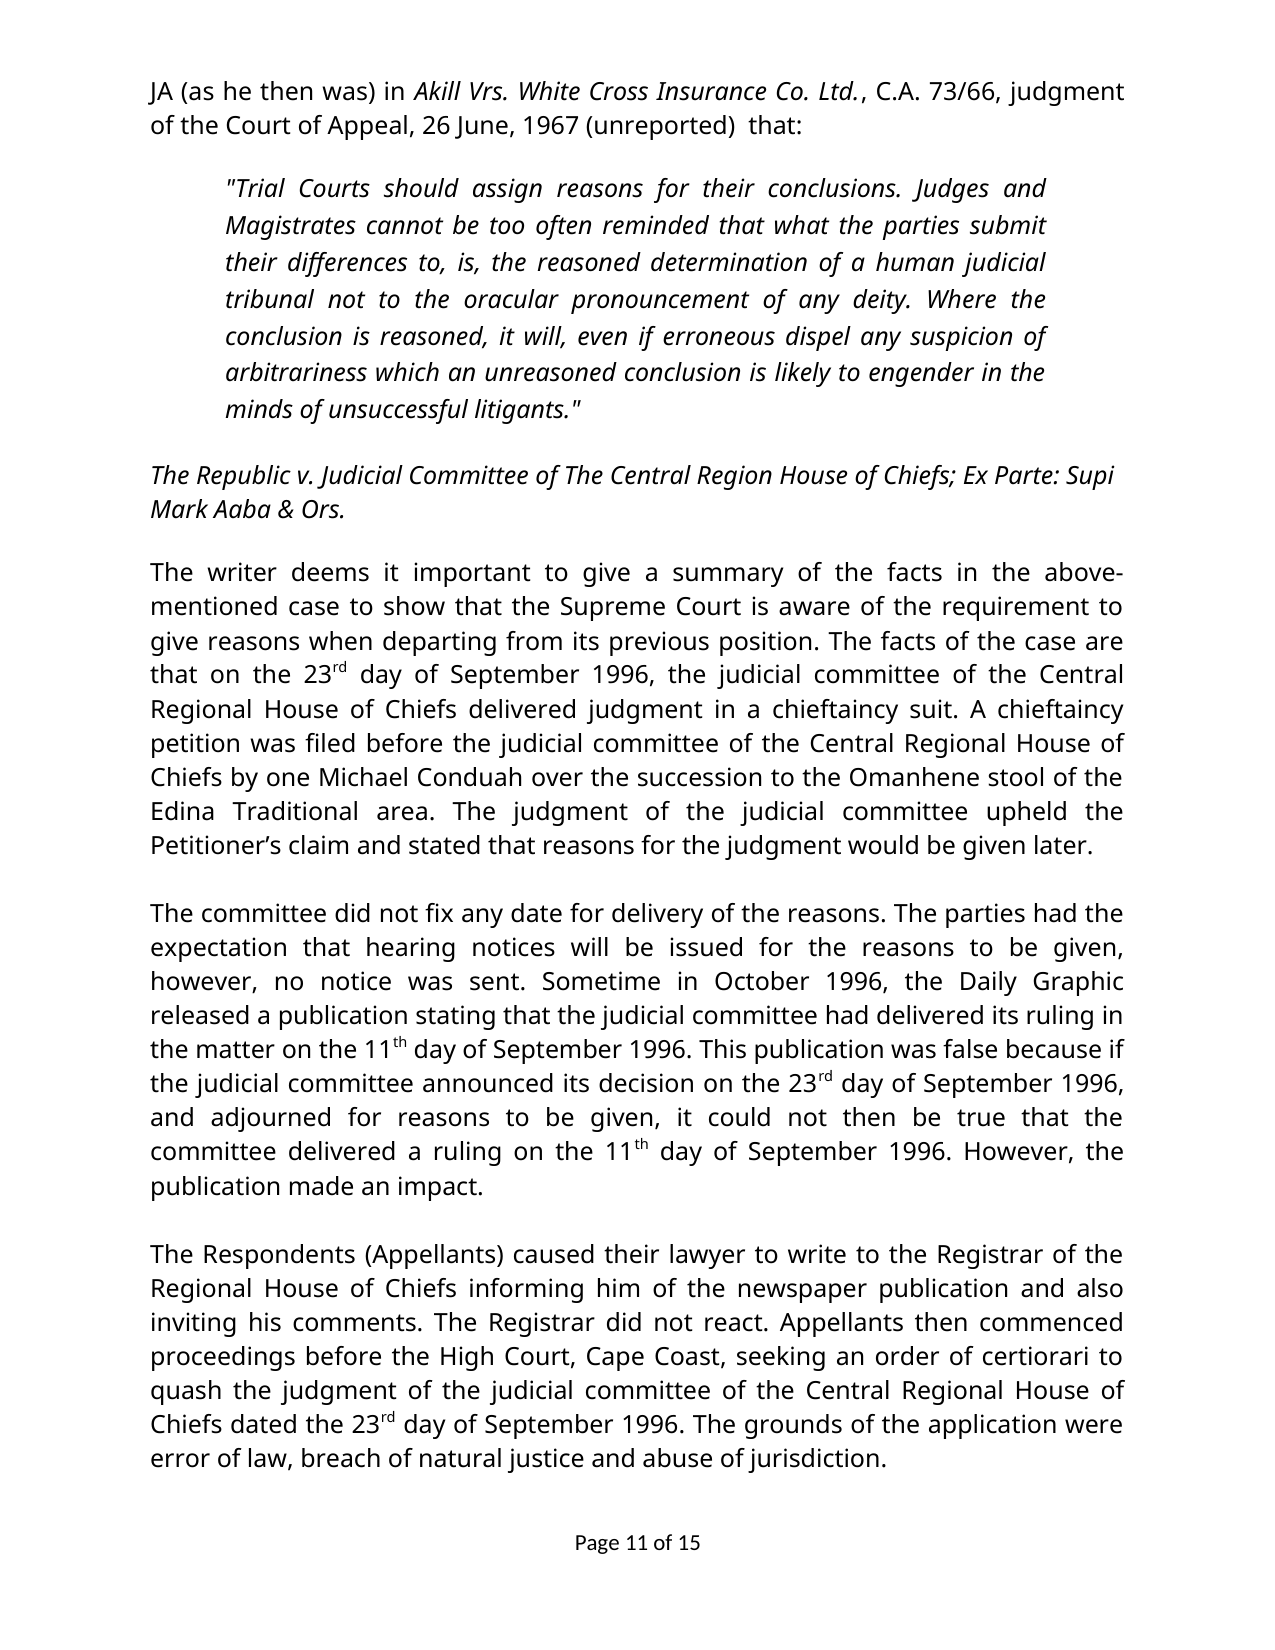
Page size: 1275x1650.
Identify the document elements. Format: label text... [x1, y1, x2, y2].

text "Trial Courts should assign reasons for their conclusions. Judges and Magistrates cannot be too often reminded that what the parties submit their differences to, is, the reasoned determination of a human judicial tribunal not to the oracular pronouncement of any deity. Where the conclusion is reasoned, it will, even if erroneous dispel any suspicion of arbitrariness which an unreasoned conclusion is likely to engender in the minds of unsuccessful litigants." [225, 171, 1050, 426]
text The Respondents (Appellants) caused their lawyer to write to the Registrar of the Regional House of Chiefs informing him of the newspaper publication and also inviting his comments. The Registrar did not react. Appellants then commenced proceedings before the High Court, Cape Coast, seeking an order of certiorari to quash the judgment of the judicial committee of the Central Regional House of Chiefs dated the 23rd day of September 1996. The grounds of the application were error of law, breach of natural justice and abuse of jurisdiction. [150, 1236, 1125, 1475]
text The writer deems it important to give a summary of the facts in the above-mentioned case to show that the Supreme Court is aware of the requirement to give reasons when departing from its previous position. The facts of the case are that on the 23rd day of September 1996, the judicial committee of the Central Regional House of Chiefs delivered judgment in a chieftaincy suit. A chieftaincy petition was filed before the judicial committee of the Central Regional House of Chiefs by one Michael Conduah over the succession to the Omanhene stool of the Edina Traditional area. The judgment of the judicial committee upheld the Petitioner’s claim and stated that reasons for the judgment would be given later. [150, 555, 1125, 862]
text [150, 74, 1125, 142]
text The Republic v. Judicial Committee of The Central Region House of Chiefs; Ex Parte: Supi Mark Aaba & Ors. [150, 458, 1125, 526]
text The committee did not fix any date for delivery of the reasons. The parties had the expectation that hearing notices will be issued for the reasons to be given, however, no notice was sent. Sometime in October 1996, the Daily Graphic released a publication stating that the judicial committee had delivered its ruling in the matter on the 11th day of September 1996. This publication was false because if the judicial committee announced its decision on the 23rd day of September 1996, and adjourned for reasons to be given, it could not then be true that the committee delivered a ruling on the 11th day of September 1996. However, the publication made an impact. [150, 896, 1125, 1202]
